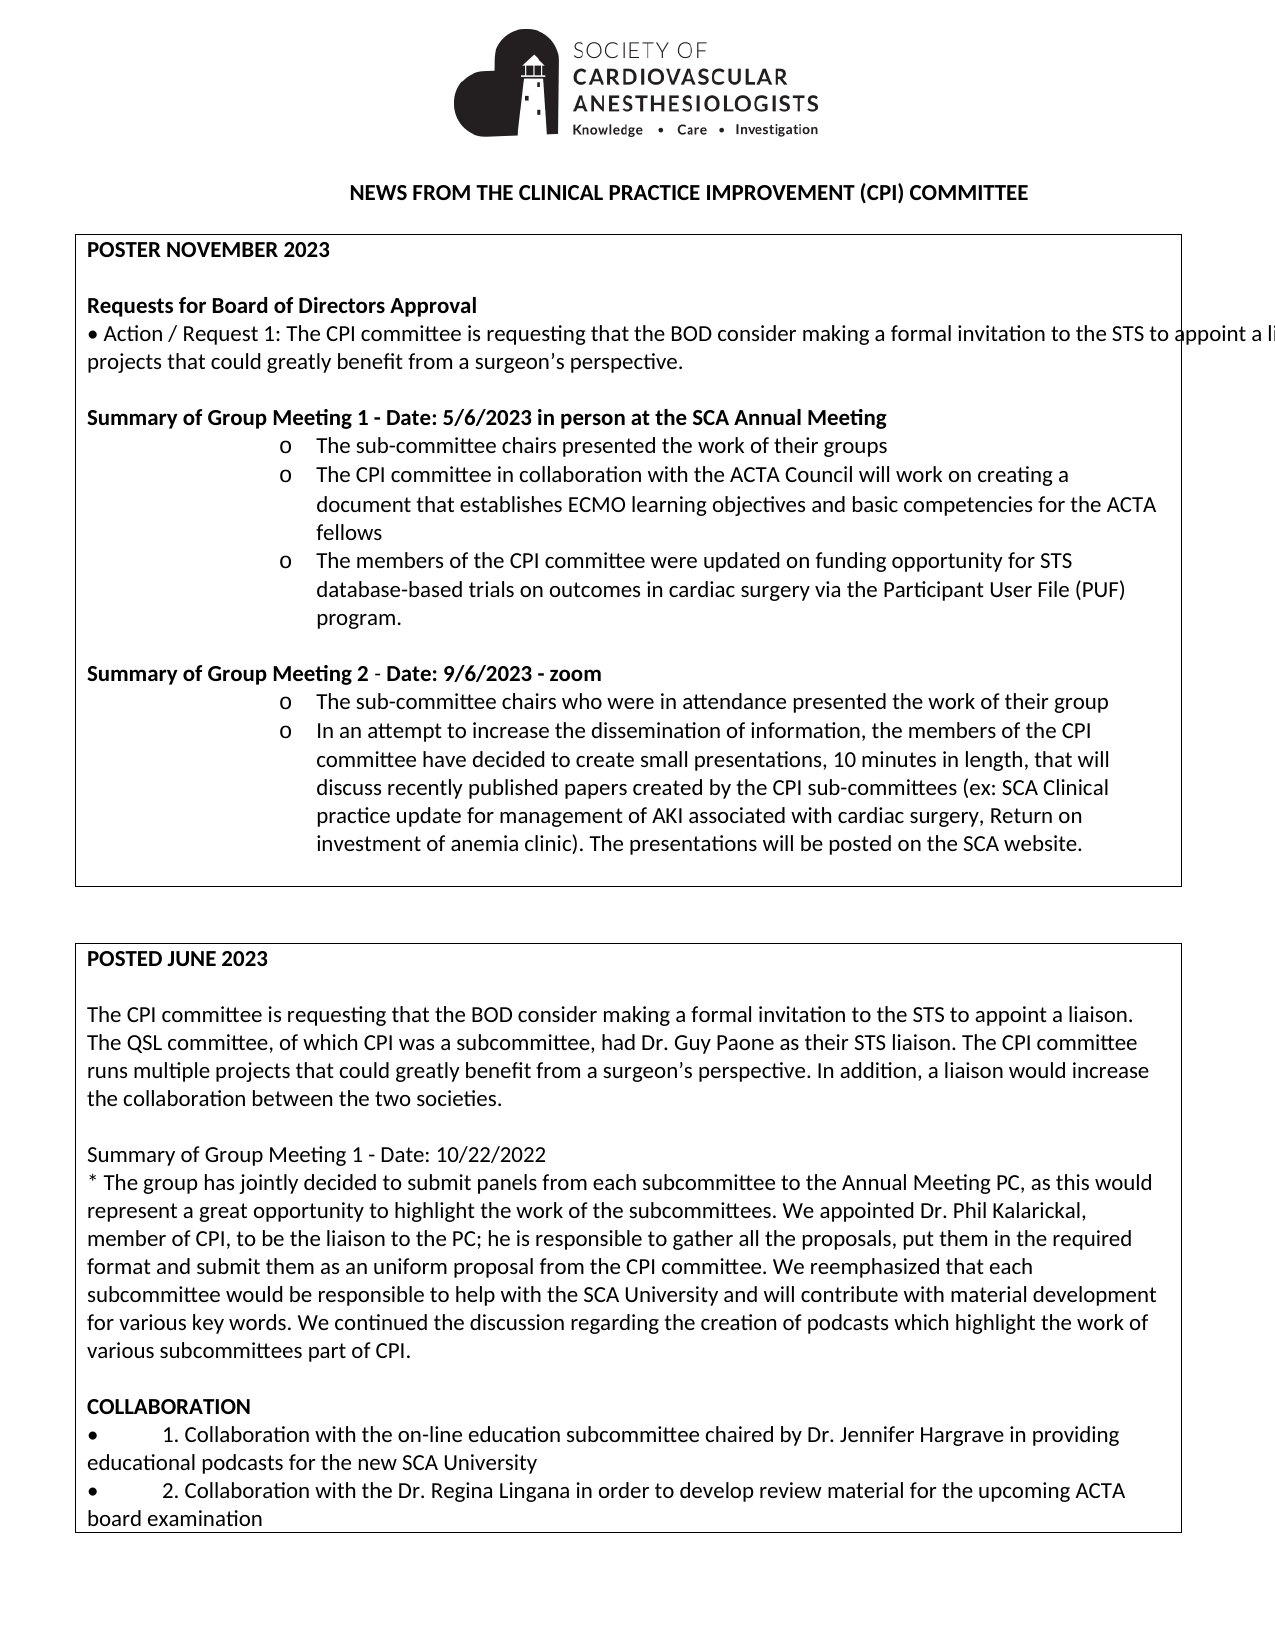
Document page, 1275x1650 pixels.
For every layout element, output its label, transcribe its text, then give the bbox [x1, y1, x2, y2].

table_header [76, 944, 1181, 1532]
table_header POSTER NOVEMBER 2023 Requests for Board of Directors Approval • Action / Request 1: The CPI committee is requesting that the BOD consider making a formal invitation to the STS to appoint a liaison. The CPI committee runs multiple projects that could greatly benefit from a surgeon’s perspective. Summary of Group Meeting 1 - Date: 5/6/2023 in person at the SCA Annual Meeting The sub-committee chairs presented the work of their groups The CPI committee in collaboration with the ACTA Council will work on creating a document that establishes ECMO learning objectives and basic competencies for the ACTA fellows The members of the CPI committee were updated on funding opportunity for STS database-based trials on outcomes in cardiac surgery via the Participant User File (PUF) program. Summary of Group Meeting 2 - Date: 9/6/2023 - zoom The sub-committee chairs who were in attendance presented the work of their group In an attempt to increase the dissemination of information, the members of the CPI committee have decided to create small presentations, 10 minutes in length, that will discuss recently published papers created by the CPI sub-committees (ex: SCA Clinical practice update for management of AKI associated with cardiac surgery, Return on investment of anemia clinic). The presentations will be posted on the SCA website. [76, 235, 1181, 886]
picture [452, 26, 821, 138]
text NEWS FROM THE CLINICAL PRACTICE IMPROVEMENT (CPI) COMMITTEE [75, 178, 1275, 206]
